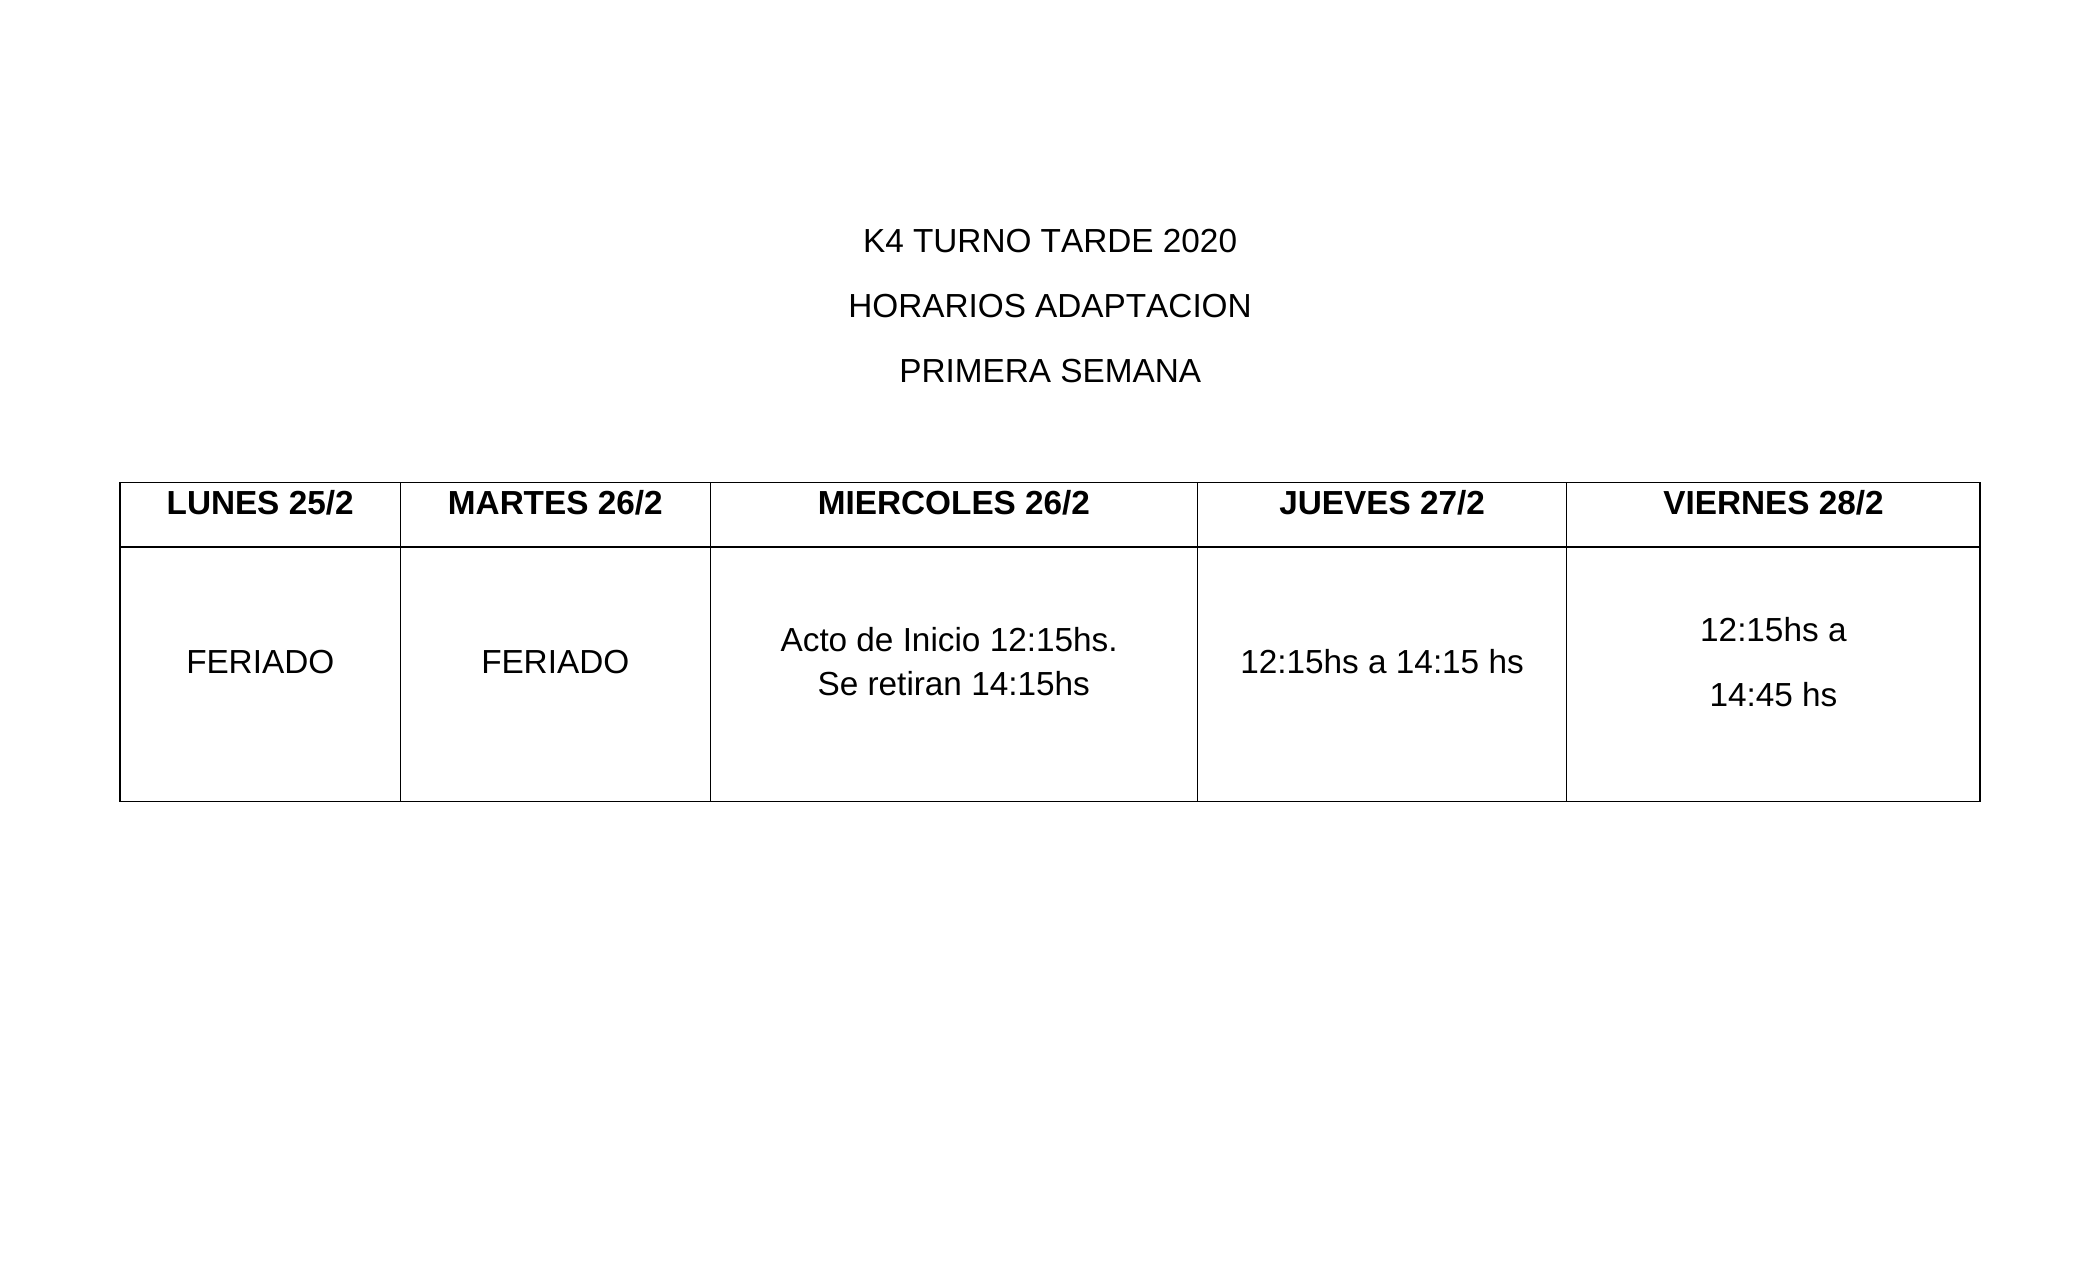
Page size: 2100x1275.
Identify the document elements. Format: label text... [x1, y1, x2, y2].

text PRIMERA SEMANA [75, 351, 2025, 389]
table_cell 12:15hs a 14:45 hs [1567, 548, 1979, 801]
table_header VIERNES 28/2 [1567, 483, 1979, 546]
table_cell FERIADO [121, 548, 400, 801]
table_header MARTES 26/2 [401, 483, 710, 546]
text K4 TURNO TARDE 2020 [75, 221, 2025, 259]
table_header LUNES 25/2 [121, 483, 400, 546]
table_cell FERIADO [401, 548, 710, 801]
table_header JUEVES 27/2 [1198, 483, 1566, 546]
table_cell 12:15hs a 14:15 hs [1198, 548, 1566, 801]
text HORARIOS ADAPTACION [75, 286, 2025, 324]
table_header MIERCOLES 26/2 [711, 483, 1197, 546]
table_cell Acto de Inicio 12:15hs. Se retiran 14:15hs [711, 548, 1197, 801]
